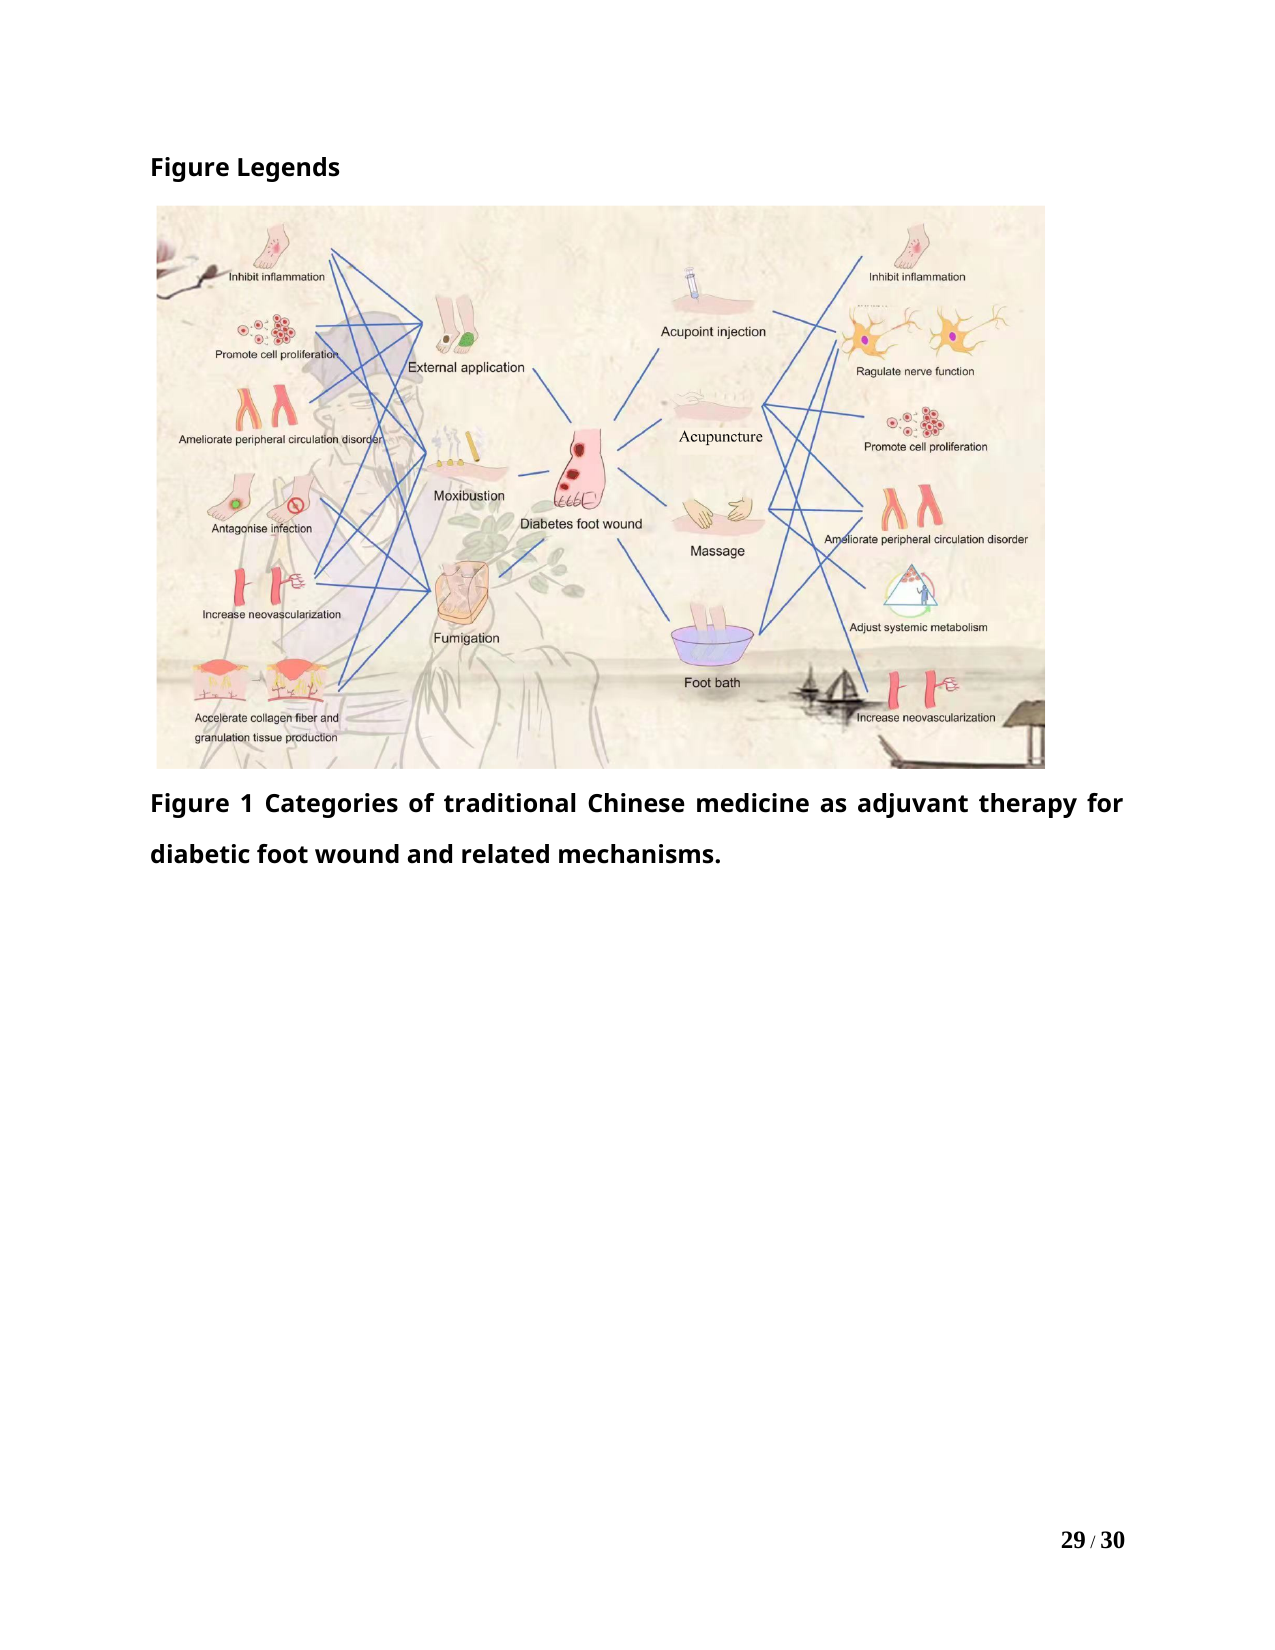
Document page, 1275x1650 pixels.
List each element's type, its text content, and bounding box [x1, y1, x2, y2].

text Figure Legends [150, 150, 1125, 184]
picture [150, 201, 1050, 772]
text Figure 1 Categories of traditional Chinese medicine as adjuvant therapy for diabetic foot wound and related mechanisms. [150, 786, 1125, 871]
